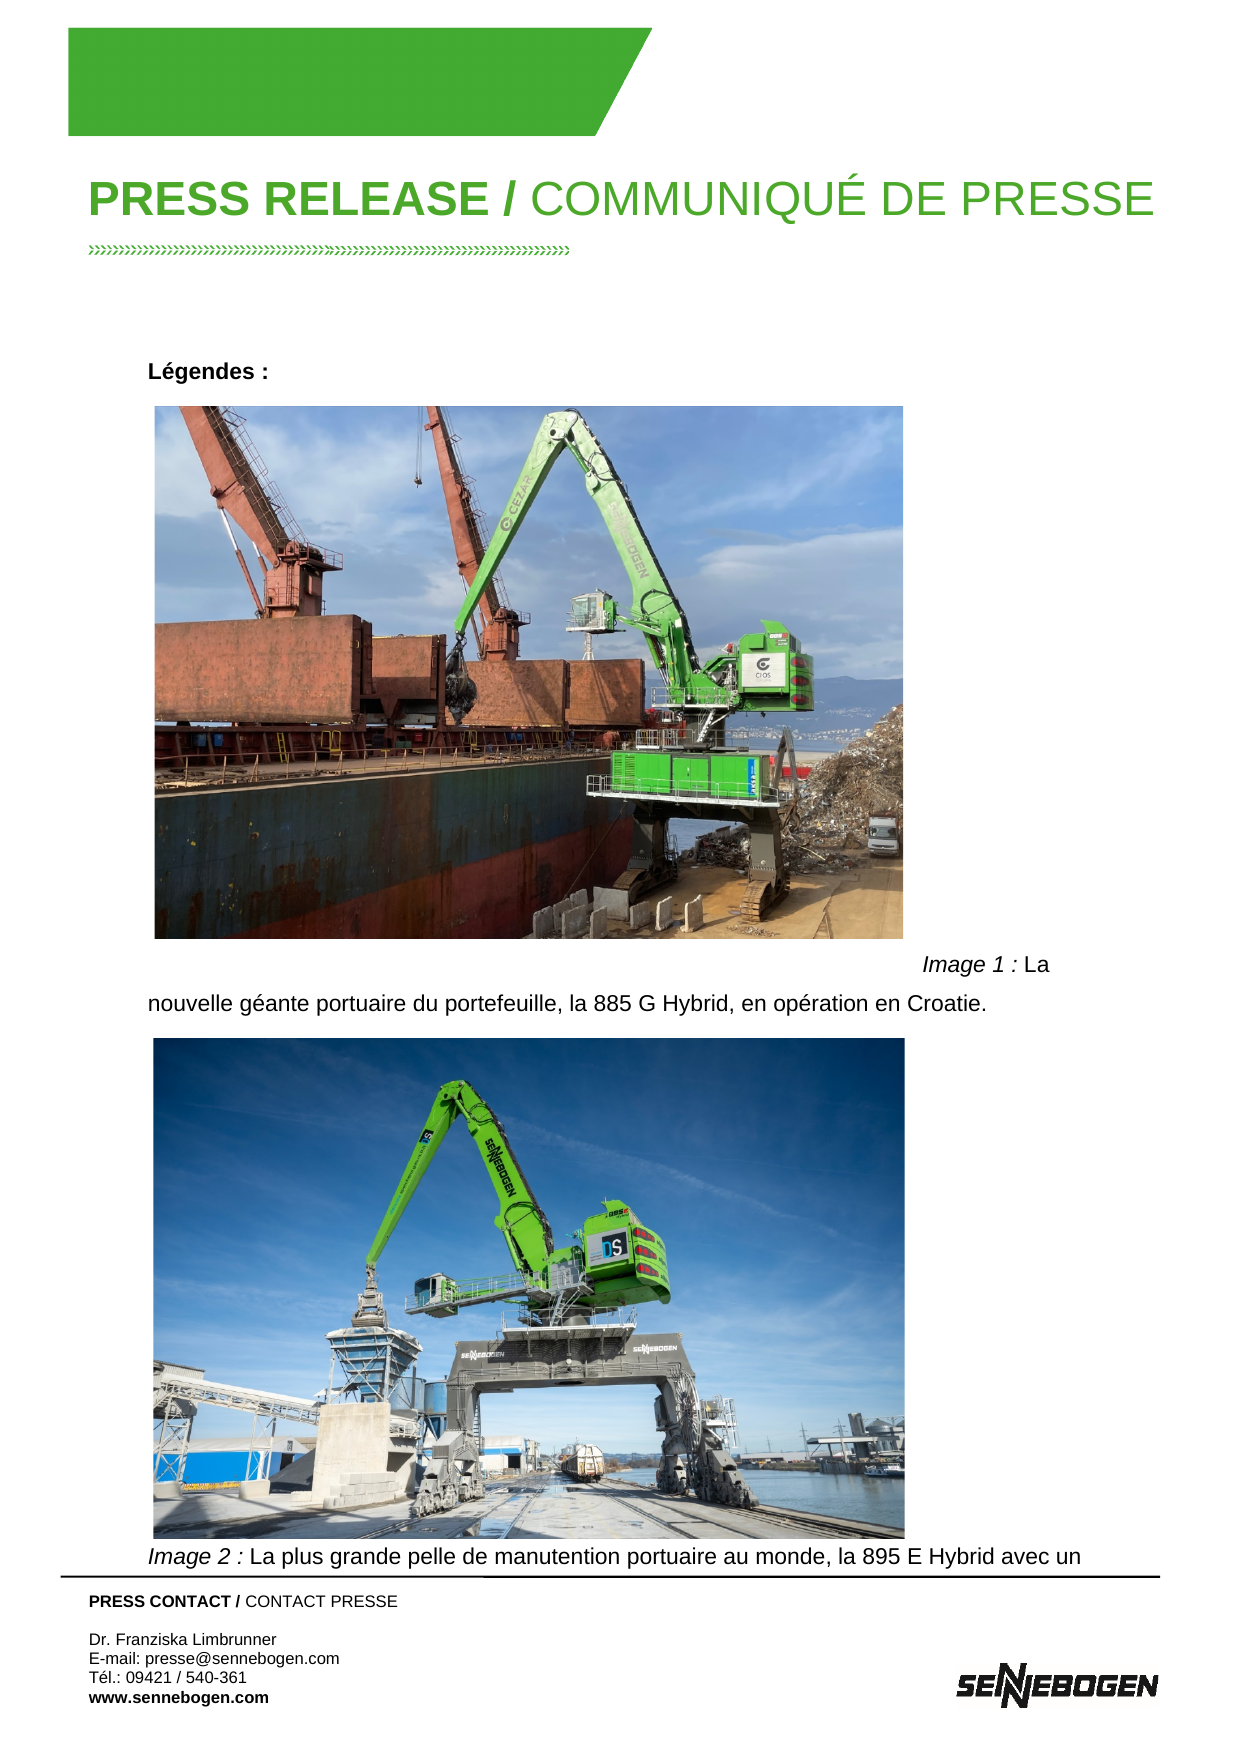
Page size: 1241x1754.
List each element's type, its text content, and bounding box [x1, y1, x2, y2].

picture [153, 1038, 905, 1539]
picture [153, 406, 904, 938]
picture [87, 230, 570, 279]
text Légendes : [148, 358, 1093, 385]
picture [956, 1663, 1159, 1708]
picture [61, 13, 655, 144]
text Image 1 : La nouvelle géante portuaire du portefeuille, la 885 G Hybrid, en opération en Croatie. [148, 951, 1093, 1016]
